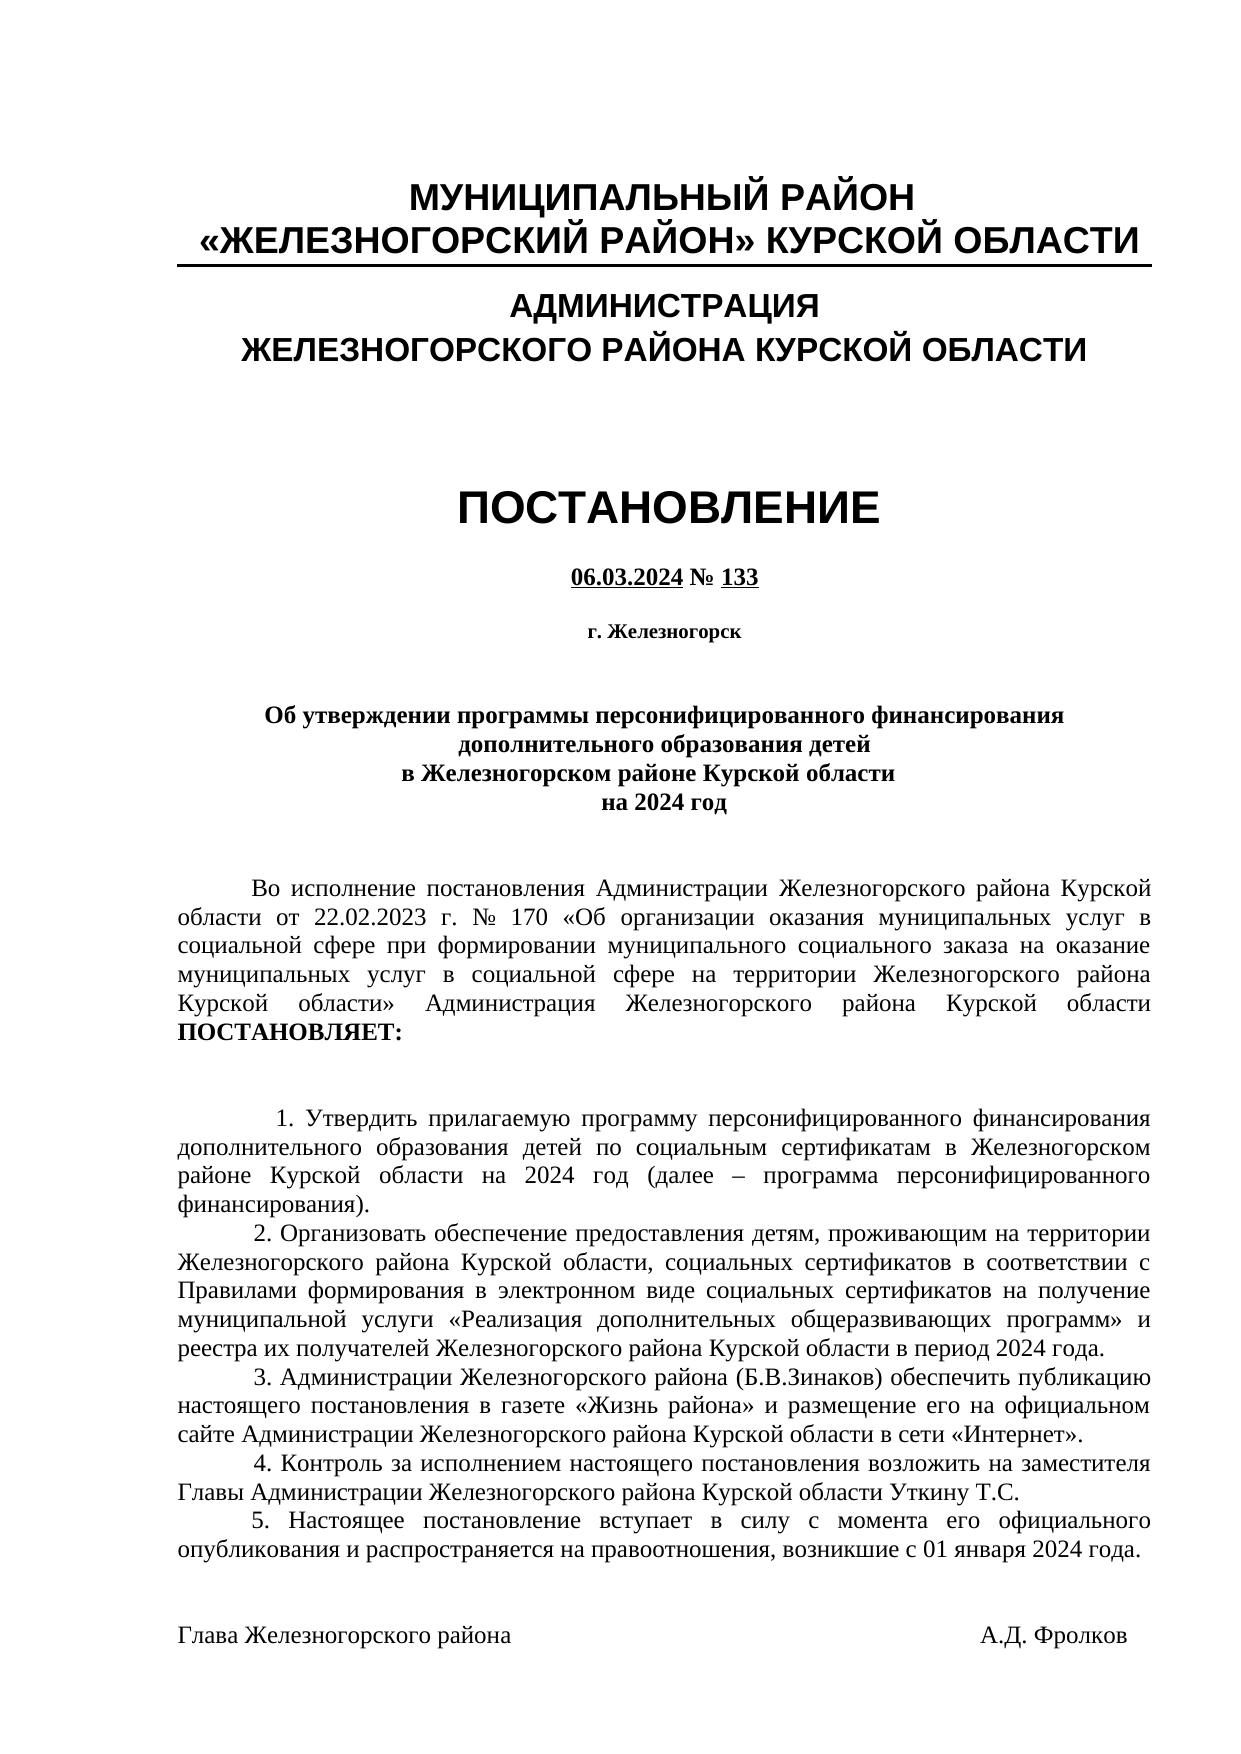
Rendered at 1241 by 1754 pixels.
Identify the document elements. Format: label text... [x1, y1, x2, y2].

text АДМИНИСТРАЦИЯ [177, 286, 1152, 325]
text 2. Организовать обеспечение предоставления детям, проживающим на территории Железногорского района Курской области, социальных сертификатов в соответствии с Правилами формирования в электронном виде социальных сертификатов на получение муниципальной услуги «Реализация дополнительных общеразвивающих программ» и реестра их получателей Железногорского района Курской области в период 2024 года. [177, 1218, 1152, 1362]
text Об утверждении программы персонифицированного финансирования дополнительного образования детей [177, 701, 1152, 758]
text 4. Контроль за исполнением настоящего постановления возложить на заместителя Главы Администрации Железногорского района Курской области Уткину Т.С. [177, 1448, 1152, 1506]
text «ЖЕЛЕЗНОГОРСКИЙ РАЙОН» КУРСКОЙ ОБЛАСТИ [177, 219, 1152, 264]
text на 2024 год [177, 787, 1152, 816]
text ПОСТАНОВЛЕНИЕ [177, 480, 1152, 533]
text Во исполнение постановления Администрации Железногорского района Курской области от 22.02.2023 г. № 170 «Об организации оказания муниципальных услуг в социальной сфере при формировании муниципального социального заказа на оказание муниципальных услуг в социальной сфере на территории Железногорского района Курской области» Администрация Железногорского района Курской области ПОСТАНОВЛЯЕТ: [177, 873, 1152, 1046]
text МУНИЦИПАЛЬНЫЙ РАЙОН [177, 176, 1152, 219]
text 06.03.2024 № 133 [177, 562, 1152, 590]
text 5. Настоящее постановление вступает в силу с момента его официального опубликования и распространяется на правоотношения, возникшие с 01 января 2024 года. [177, 1506, 1152, 1563]
text 3. Администрации Железногорского района (Б.В.Зинаков) обеспечить публикацию настоящего постановления в газете «Жизнь района» и размещение его на официальном сайте Администрации Железногорского района Курской области в сети «Интернет». [177, 1362, 1152, 1448]
text в Железногорском районе Курской области [177, 758, 1152, 787]
text г. Железногорск [177, 619, 1152, 643]
text 1. Утвердить прилагаемую программу персонифицированного финансирования дополнительного образования детей по социальным сертификатам в Железногорском районе Курской области на 2024 год (далее – программа персонифицированного финансирования). [177, 1103, 1152, 1218]
text ЖЕЛЕЗНОГОРСКОГО РАЙОНА КУРСКОЙ ОБЛАСТИ [177, 331, 1152, 369]
text Глава Железногорского района А.Д. Фролков [177, 1621, 1152, 1649]
